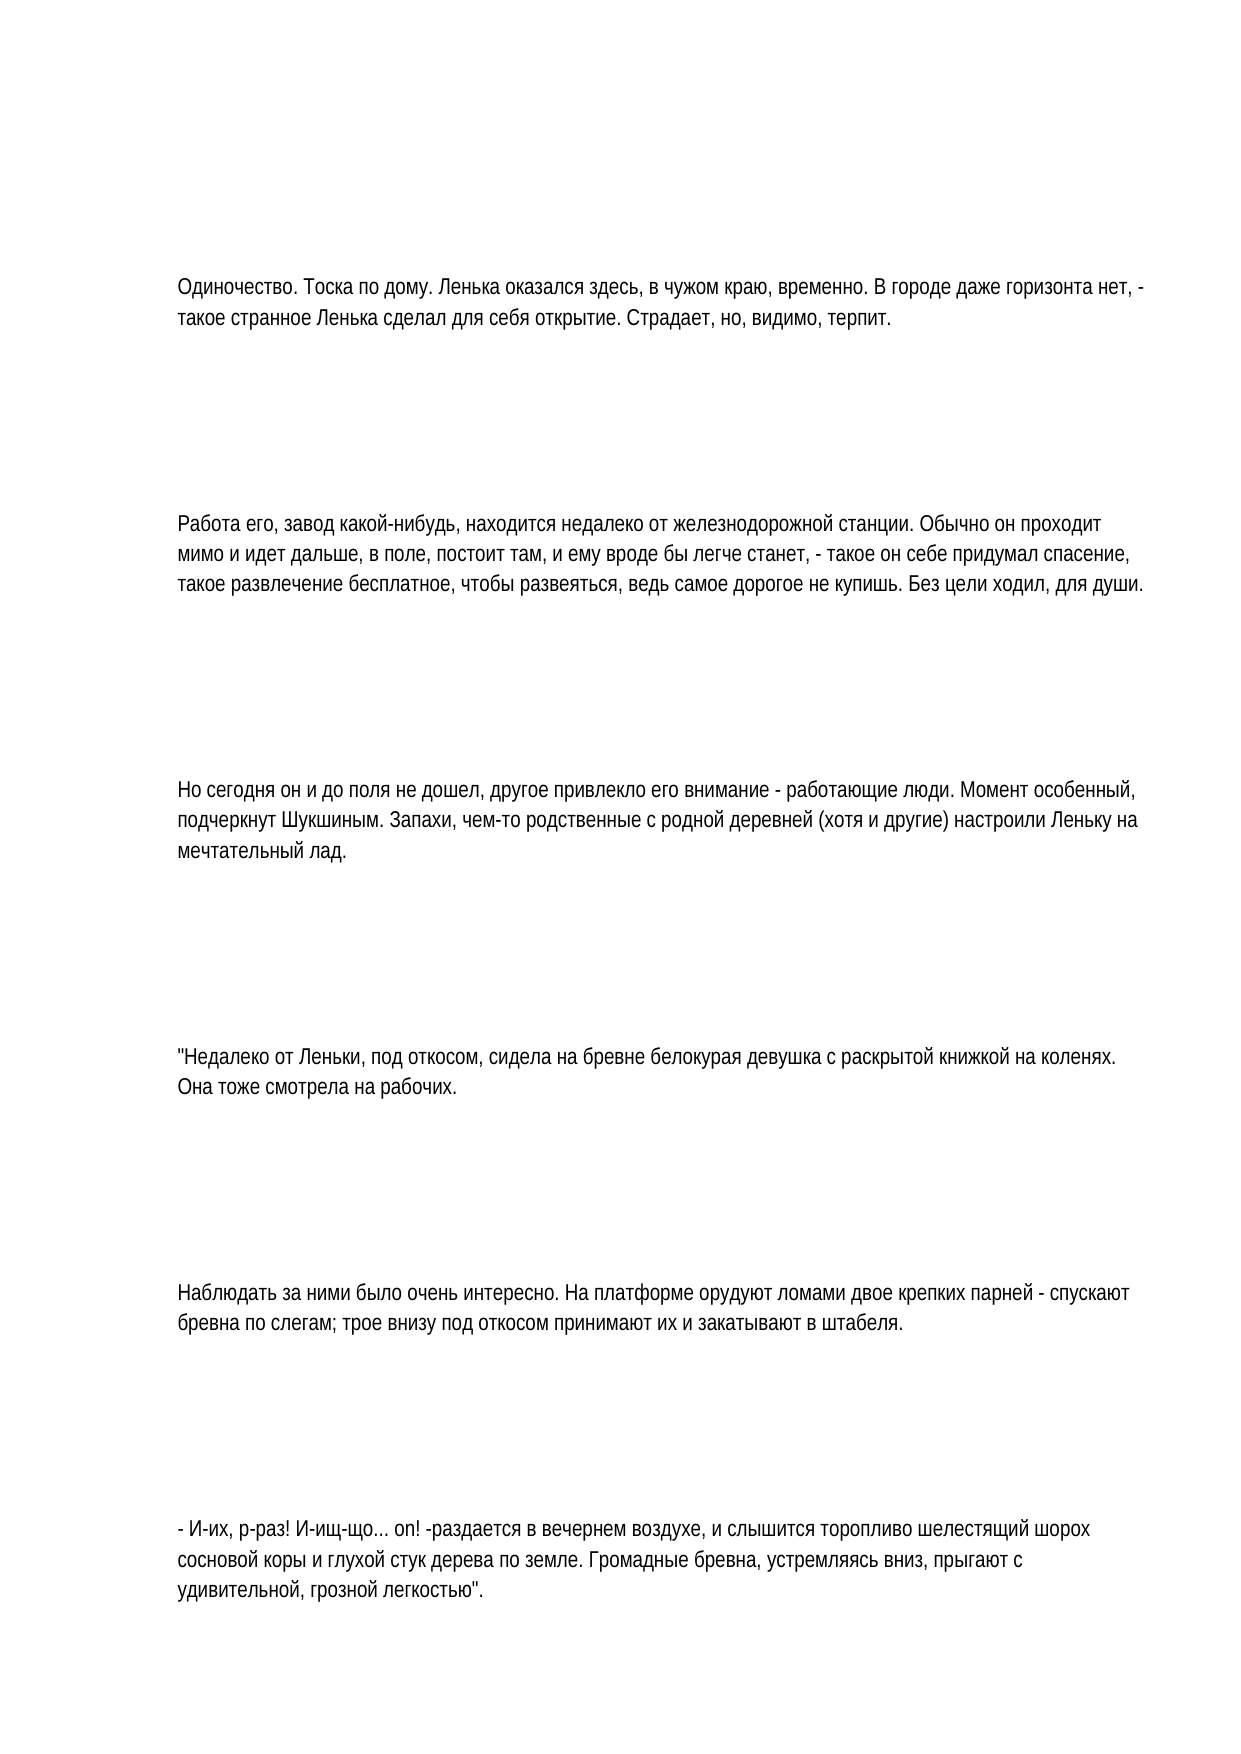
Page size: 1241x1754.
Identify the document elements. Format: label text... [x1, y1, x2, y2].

text Одиночество. Тоска по дому. Ленька оказался здесь, в чужом краю, временно. В городе даже горизонта нет, - такое странное Ленька сделал для себя открытие. Страдает, но, видимо, терпит. [177, 273, 1152, 330]
text - И-их, р-раз! И-ищ-що... on! -раздается в вечернем воздухе, и слышится торопливо шелестящий шорох сосновой коры и глухой стук дерева по земле. Громадные бревна, устремляясь вниз, прыгают с удивительной, грозной легкостью". [177, 1515, 1152, 1602]
text Наблюдать за ними было очень интересно. На платформе орудуют ломами двое крепких парней - спускают бревна по слегам; трое внизу под откосом принимают их и закатывают в штабеля. [177, 1279, 1152, 1336]
text Работа его, завод какой-нибудь, находится недалеко от железнодорожной станции. Обычно он проходит мимо и идет дальше, в поле, постоит там, и ему вроде бы легче станет, - такое он себе придумал спасение, такое развлечение бесплатное, чтобы развеяться, ведь самое дорогое не купишь. Без цели ходил, для души. [177, 509, 1152, 596]
text Но сегодня он и до поля не дошел, другое привлекло его внимание - работающие люди. Момент особенный, подчеркнут Шукшиным. Запахи, чем-то родственные с родной деревней (хотя и другие) настроили Леньку на мечтательный лад. [177, 776, 1152, 863]
text "Недалеко от Леньки, под откосом, сидела на бревне белокурая девушка с раскрытой книжкой на коленях. Она тоже смотрела на рабочих. [177, 1043, 1152, 1099]
